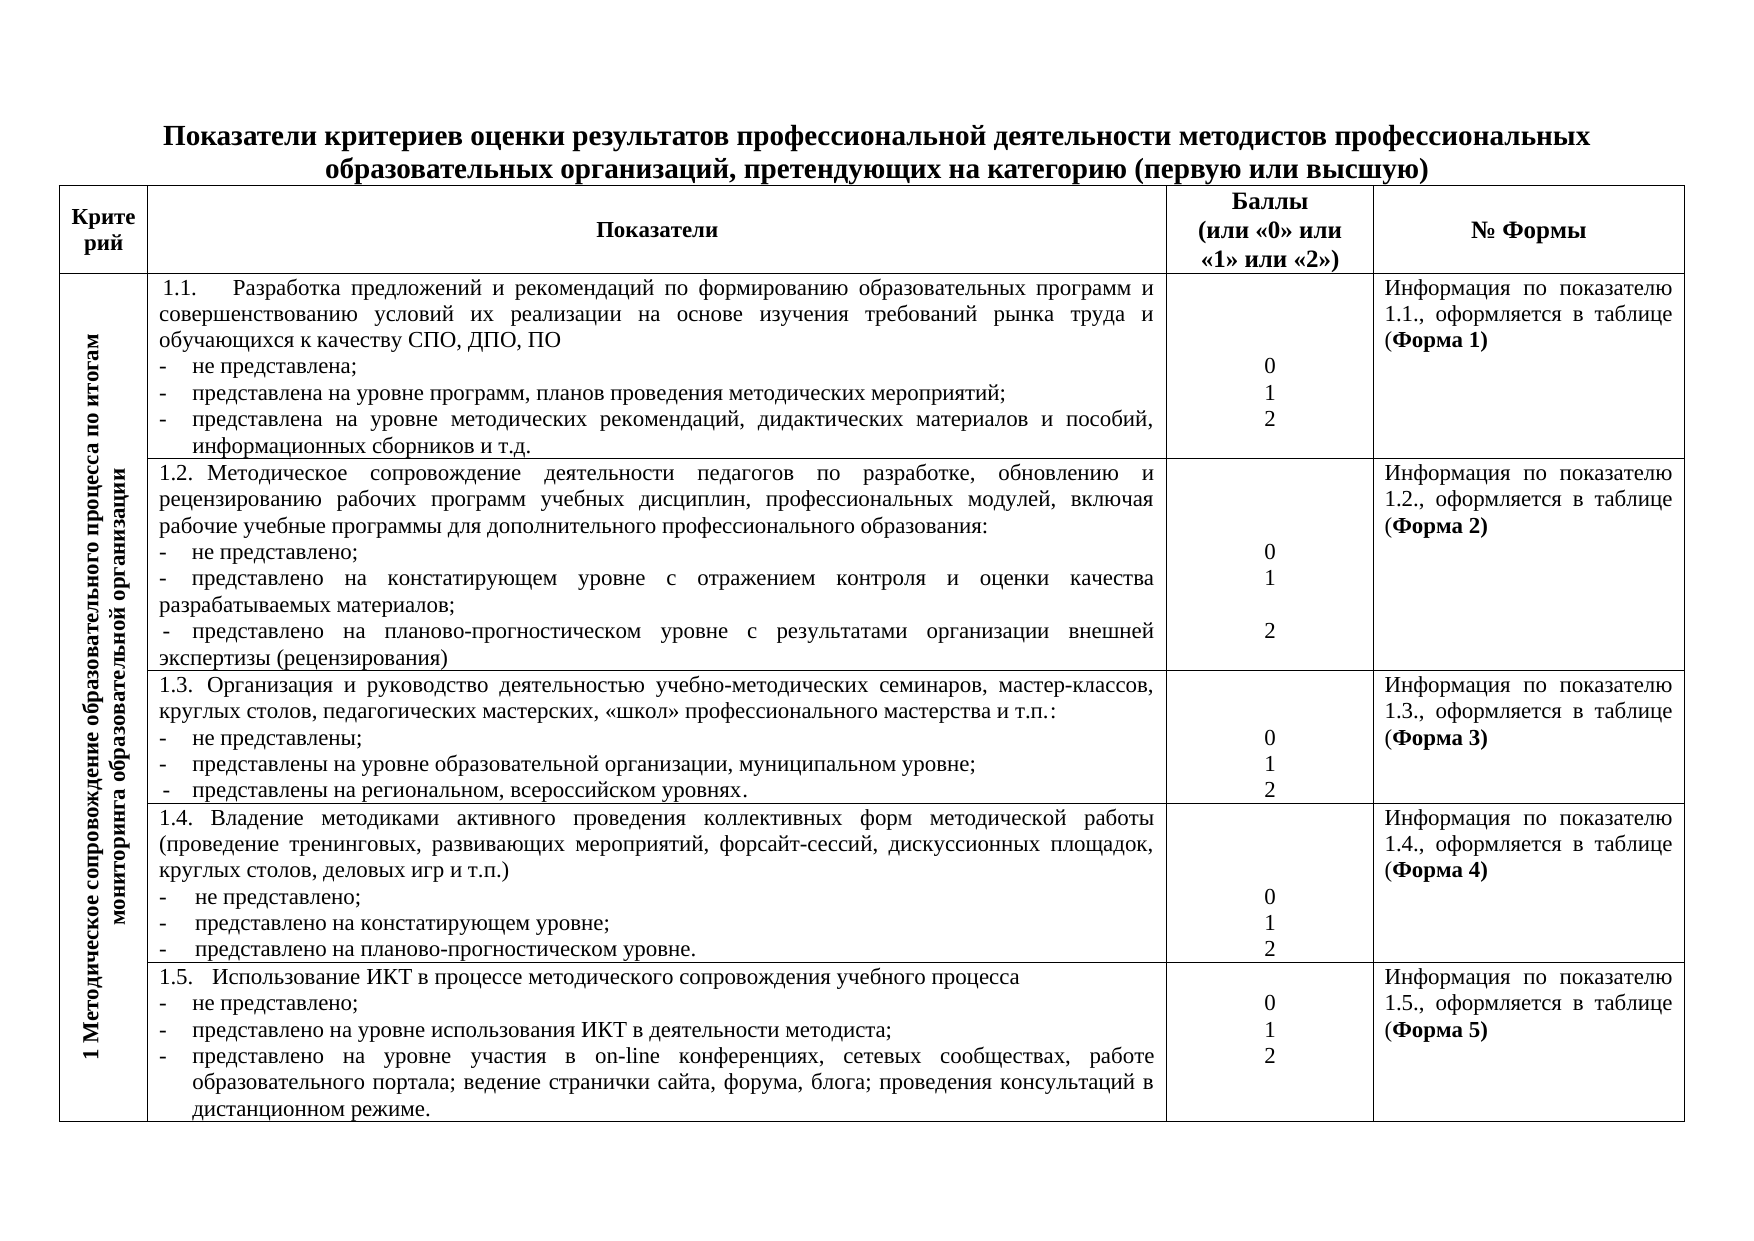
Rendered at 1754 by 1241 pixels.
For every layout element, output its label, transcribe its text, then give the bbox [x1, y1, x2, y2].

subtitle Показатели критериев оценки результатов профессиональной деятельности методистов профессиональных образовательных организаций, претендующих на категорию (первую или высшую) [118, 118, 1636, 185]
table_cell 1.2. Методическое сопровождение деятельности педагогов по разработке, обновлению и рецензированию рабочих программ учебных дисциплин, профессиональных модулей, включая рабочие учебные программы для дополнительного профессионального образования: - не представлено; - представлено на констатирующем уровне с отражением контроля и оценки качества разрабатываемых материалов; - представлено на планово-прогностическом уровне с результатами организации внешней экспертизы (рецензирования) [148, 459, 1166, 670]
table_cell 0 1 2 [1167, 804, 1373, 962]
table_cell Информация по показателю 1.2., оформляется в таблице (Форма 2) [1374, 459, 1684, 670]
table_header Показатели [148, 186, 1166, 272]
table_cell Информация по показателю 1.4., оформляется в таблице (Форма 4) [1374, 804, 1684, 962]
table_cell 0 1 2 [1167, 671, 1373, 803]
table_header № Формы [1374, 186, 1684, 272]
table_cell 0 1 2 [1167, 274, 1373, 458]
table_cell 1.4. Владение методиками активного проведения коллективных форм методической работы (проведение тренинговых, развивающих мероприятий, форсайт-сессий, дискуссионных площадок, круглых столов, деловых игр и т.п.) - не представлено; - представлено на констатирующем уровне; - представлено на планово-прогностическом уровне. [148, 804, 1166, 962]
table_cell 0 1 2 [1167, 459, 1373, 670]
table_cell 0 1 2 [1167, 963, 1373, 1121]
table_header Баллы (или «0» или «1» или «2») [1167, 186, 1373, 272]
table_cell 1.3. Организация и руководство деятельностью учебно-методических семинаров, мастер-классов, круглых столов, педагогических мастерских, «школ» профессионального мастерства и т.п.: - не представлены; - представлены на уровне образовательной организации, муниципальном уровне; - представлены на региональном, всероссийском уровнях. [148, 671, 1166, 803]
table_cell 1 Методическое сопровождение образовательного процесса по итогам мониторинга образовательной организации [60, 274, 147, 1121]
table_cell Информация по показателю 1.1., оформляется в таблице (Форма 1) [1374, 274, 1684, 458]
table_header Критерий [60, 186, 147, 272]
table_cell 1.5. Использование ИКТ в процессе методического сопровождения учебного процесса - не представлено; - представлено на уровне использования ИКТ в деятельности методиста; - представлено на уровне участия в on-line конференциях, сетевых сообществах, работе образовательного портала; ведение странички сайта, форума, блога; проведения консультаций в дистанционном режиме. [148, 963, 1166, 1121]
table_cell Информация по показателю 1.5., оформляется в таблице (Форма 5) [1374, 963, 1684, 1121]
table_cell 1.1. Разработка предложений и рекомендаций по формированию образовательных программ и совершенствованию условий их реализации на основе изучения требований рынка труда и обучающихся к качеству СПО, ДПО, ПО - не представлена; - представлена на уровне программ, планов проведения методических мероприятий; - представлена на уровне методических рекомендаций, дидактических материалов и пособий, информационных сборников и т.д. [148, 274, 1166, 458]
table_cell Информация по показателю 1.3., оформляется в таблице (Форма 3) [1374, 671, 1684, 803]
